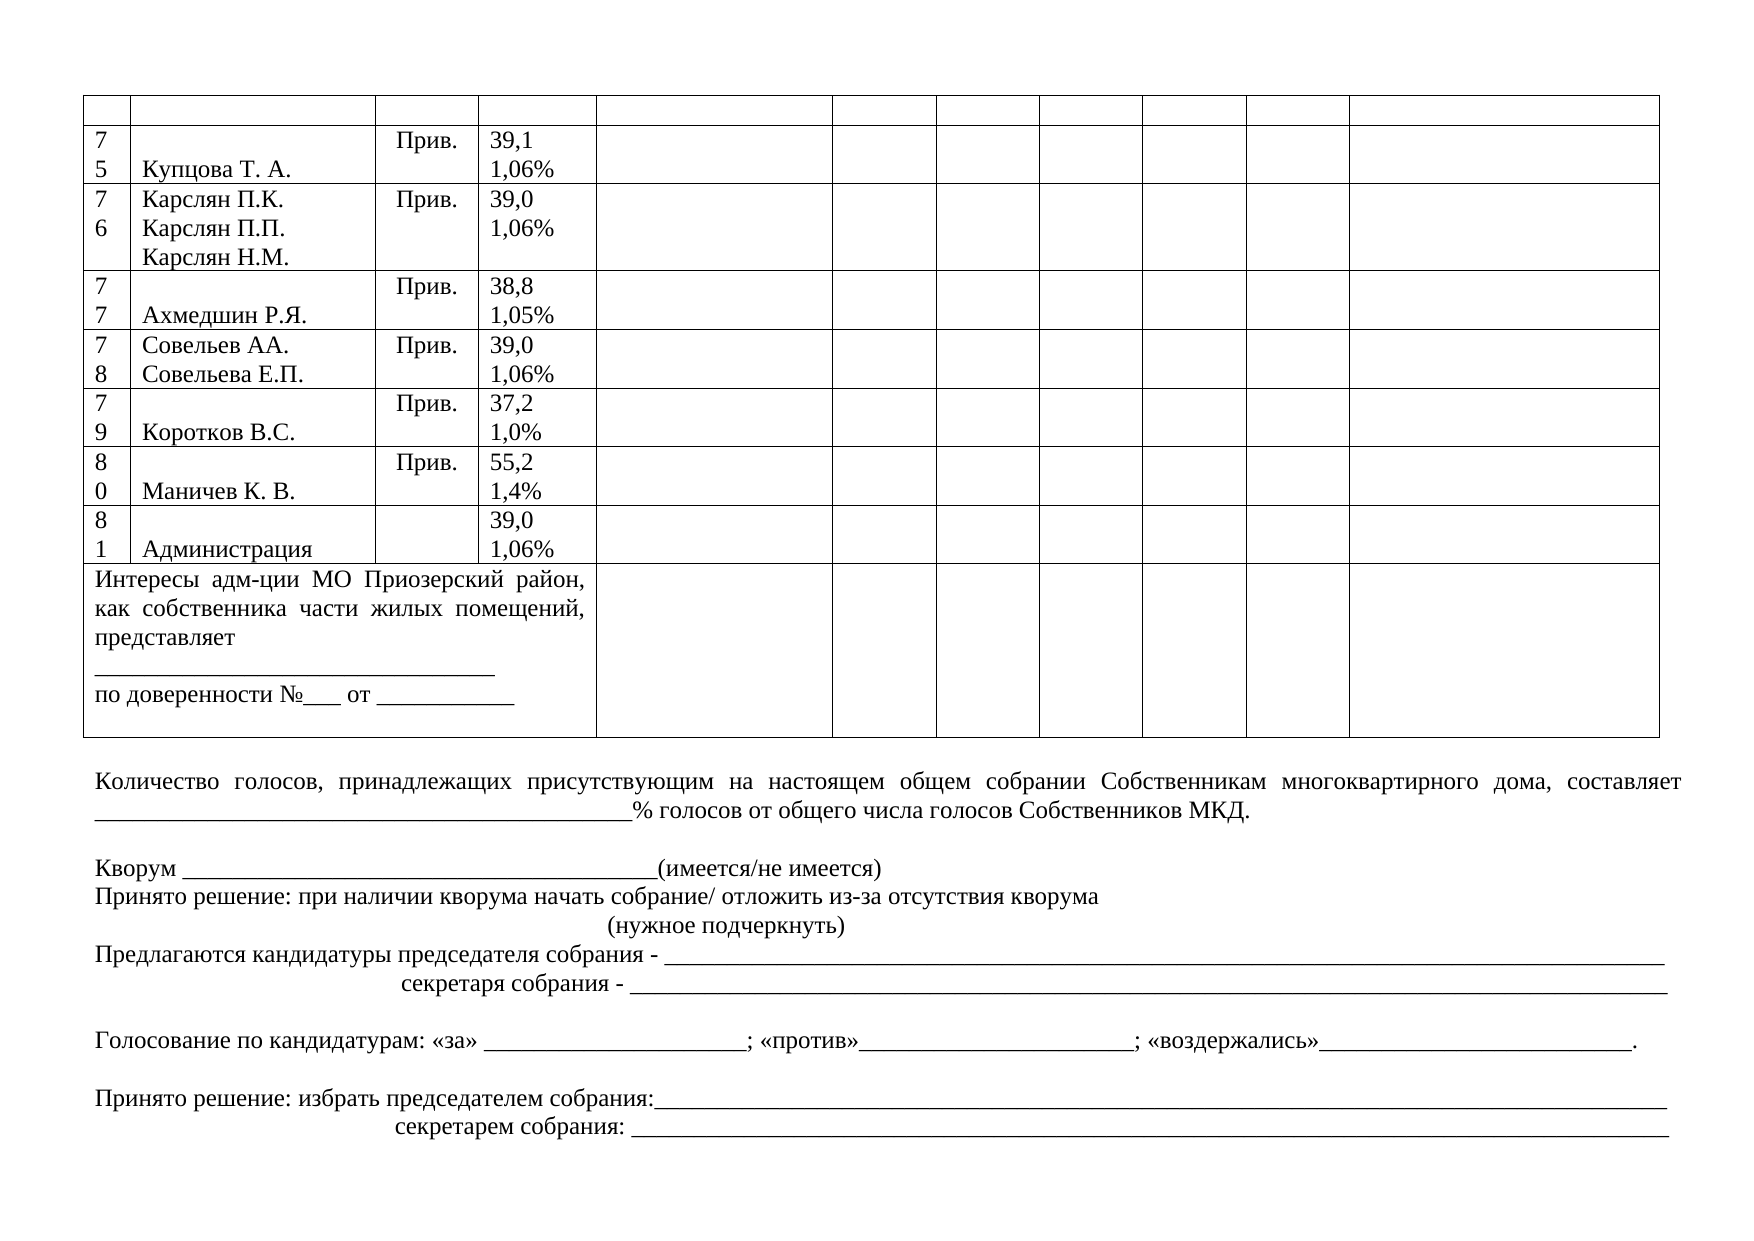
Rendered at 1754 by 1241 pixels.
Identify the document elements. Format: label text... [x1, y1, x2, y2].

text (нужное подчеркнуть) [94, 910, 1683, 939]
table_cell [1350, 96, 1659, 124]
text секретаря собрания - ___________________________________________________________________________________ [94, 968, 1683, 996]
table_cell [1143, 447, 1246, 504]
text Кворум ______________________________________(имеется/не имеется) [94, 853, 1683, 881]
table_cell [597, 506, 832, 563]
table_cell Ахмедшин Р.Я. [131, 271, 375, 329]
table_cell [1350, 184, 1659, 270]
table_cell Прив. [376, 330, 478, 387]
table_cell [937, 330, 1039, 387]
table_cell [833, 96, 936, 124]
table_cell [1350, 126, 1659, 183]
table_cell 39,0 1,06% [479, 330, 596, 387]
table_cell 39,0 1,06% [479, 506, 596, 563]
table_cell [1040, 184, 1142, 270]
table_cell [1247, 564, 1349, 737]
table_cell [1350, 271, 1659, 329]
table_cell [1143, 389, 1246, 446]
table_cell [1040, 126, 1142, 183]
table_cell 38,8 1,05% [479, 271, 596, 329]
table_cell [1247, 126, 1349, 183]
table_cell [597, 330, 832, 387]
table_cell 77 [84, 271, 130, 329]
table_cell [84, 96, 130, 124]
table_cell 79 [84, 389, 130, 446]
table_cell [1143, 330, 1246, 387]
table_cell [597, 271, 832, 329]
table_cell Интересы адм-ции МО Приозерский район, как собственника части жилых помещений, представляет ________________________________ по доверенности №___ от ___________ [84, 564, 596, 737]
table_cell [1040, 447, 1142, 504]
table_cell [1247, 389, 1349, 446]
table_cell [833, 271, 936, 329]
table_cell [833, 330, 936, 387]
table_cell [597, 389, 832, 446]
table_cell [937, 506, 1039, 563]
table_cell Карслян П.К. Карслян П.П. Карслян Н.М. [131, 184, 375, 270]
text Количество голосов, принадлежащих присутствующим на настоящем общем собрании Собственникам многоквартирного дома, составляет ___________________________________________% голосов от общего числа голосов Собственников МКД. [94, 766, 1683, 824]
text Голосование по кандидатурам: «за» _____________________; «против»______________________; «воздержались»_________________________. [94, 1025, 1683, 1054]
table_cell 55,2 1,4% [479, 447, 596, 504]
table_cell Совельев АА. Совельева Е.П. [131, 330, 375, 387]
table_cell [597, 564, 832, 737]
table_cell 39,1 1,06% [479, 126, 596, 183]
table_cell 75 [84, 126, 130, 183]
table_cell [833, 506, 936, 563]
table_cell [597, 96, 832, 124]
table_cell [1040, 389, 1142, 446]
table_cell [833, 184, 936, 270]
text Принято решение: при наличии кворума начать собрание/ отложить из-за отсутствия кворума [94, 881, 1683, 910]
table_cell [937, 126, 1039, 183]
table_cell [1350, 506, 1659, 563]
table_cell [597, 447, 832, 504]
text Принято решение: избрать председателем собрания:_________________________________________________________________________________ [94, 1083, 1683, 1111]
table_cell [1143, 271, 1246, 329]
table_cell [833, 564, 936, 737]
table_cell [1247, 184, 1349, 270]
table_cell Купцова Т. А. [131, 126, 375, 183]
table_cell [937, 564, 1039, 737]
text Предлагаются кандидатуры председателя собрания - ________________________________________________________________________________ [94, 939, 1683, 968]
table_cell 81 [84, 506, 130, 563]
text секретарем собрания: ___________________________________________________________________________________ [94, 1111, 1683, 1140]
table_cell [1143, 506, 1246, 563]
table_cell [376, 96, 478, 124]
table_cell [1247, 506, 1349, 563]
table_cell [937, 447, 1039, 504]
table_cell [597, 184, 832, 270]
table_cell 80 [84, 447, 130, 504]
table_cell [937, 184, 1039, 270]
table_cell [937, 389, 1039, 446]
table_cell [937, 271, 1039, 329]
table_cell 37,2 1,0% [479, 389, 596, 446]
table_cell [1143, 96, 1246, 124]
table_cell Прив. [376, 271, 478, 329]
table_cell [1143, 564, 1246, 737]
table_cell [1350, 389, 1659, 446]
table_cell [833, 126, 936, 183]
table_cell Прив. [376, 126, 478, 183]
table_cell [1040, 506, 1142, 563]
table_cell [1040, 564, 1142, 737]
table_cell 39,0 1,06% [479, 184, 596, 270]
table_cell [1040, 271, 1142, 329]
table_cell [1143, 184, 1246, 270]
table_cell [1247, 271, 1349, 329]
table_cell [1247, 96, 1349, 124]
table_cell [1143, 126, 1246, 183]
table_cell [1040, 330, 1142, 387]
table_cell Коротков В.С. [131, 389, 375, 446]
table_cell Прив. [376, 184, 478, 270]
table_cell [1247, 330, 1349, 387]
table_cell [479, 96, 596, 124]
table_cell Прив. [376, 389, 478, 446]
table_cell Маничев К. В. [131, 447, 375, 504]
table_cell [597, 126, 832, 183]
table_cell [1350, 447, 1659, 504]
table_cell [1247, 447, 1349, 504]
table_cell [131, 96, 375, 124]
table_cell [833, 447, 936, 504]
table_cell Администрация [131, 506, 375, 563]
table_cell [937, 96, 1039, 124]
table_cell [1350, 330, 1659, 387]
table_cell [1350, 564, 1659, 737]
table_cell [376, 506, 478, 563]
table_cell [833, 389, 936, 446]
table_cell 78 [84, 330, 130, 387]
table_cell Прив. [376, 447, 478, 504]
table_cell 76 [84, 184, 130, 270]
table_cell [1040, 96, 1142, 124]
